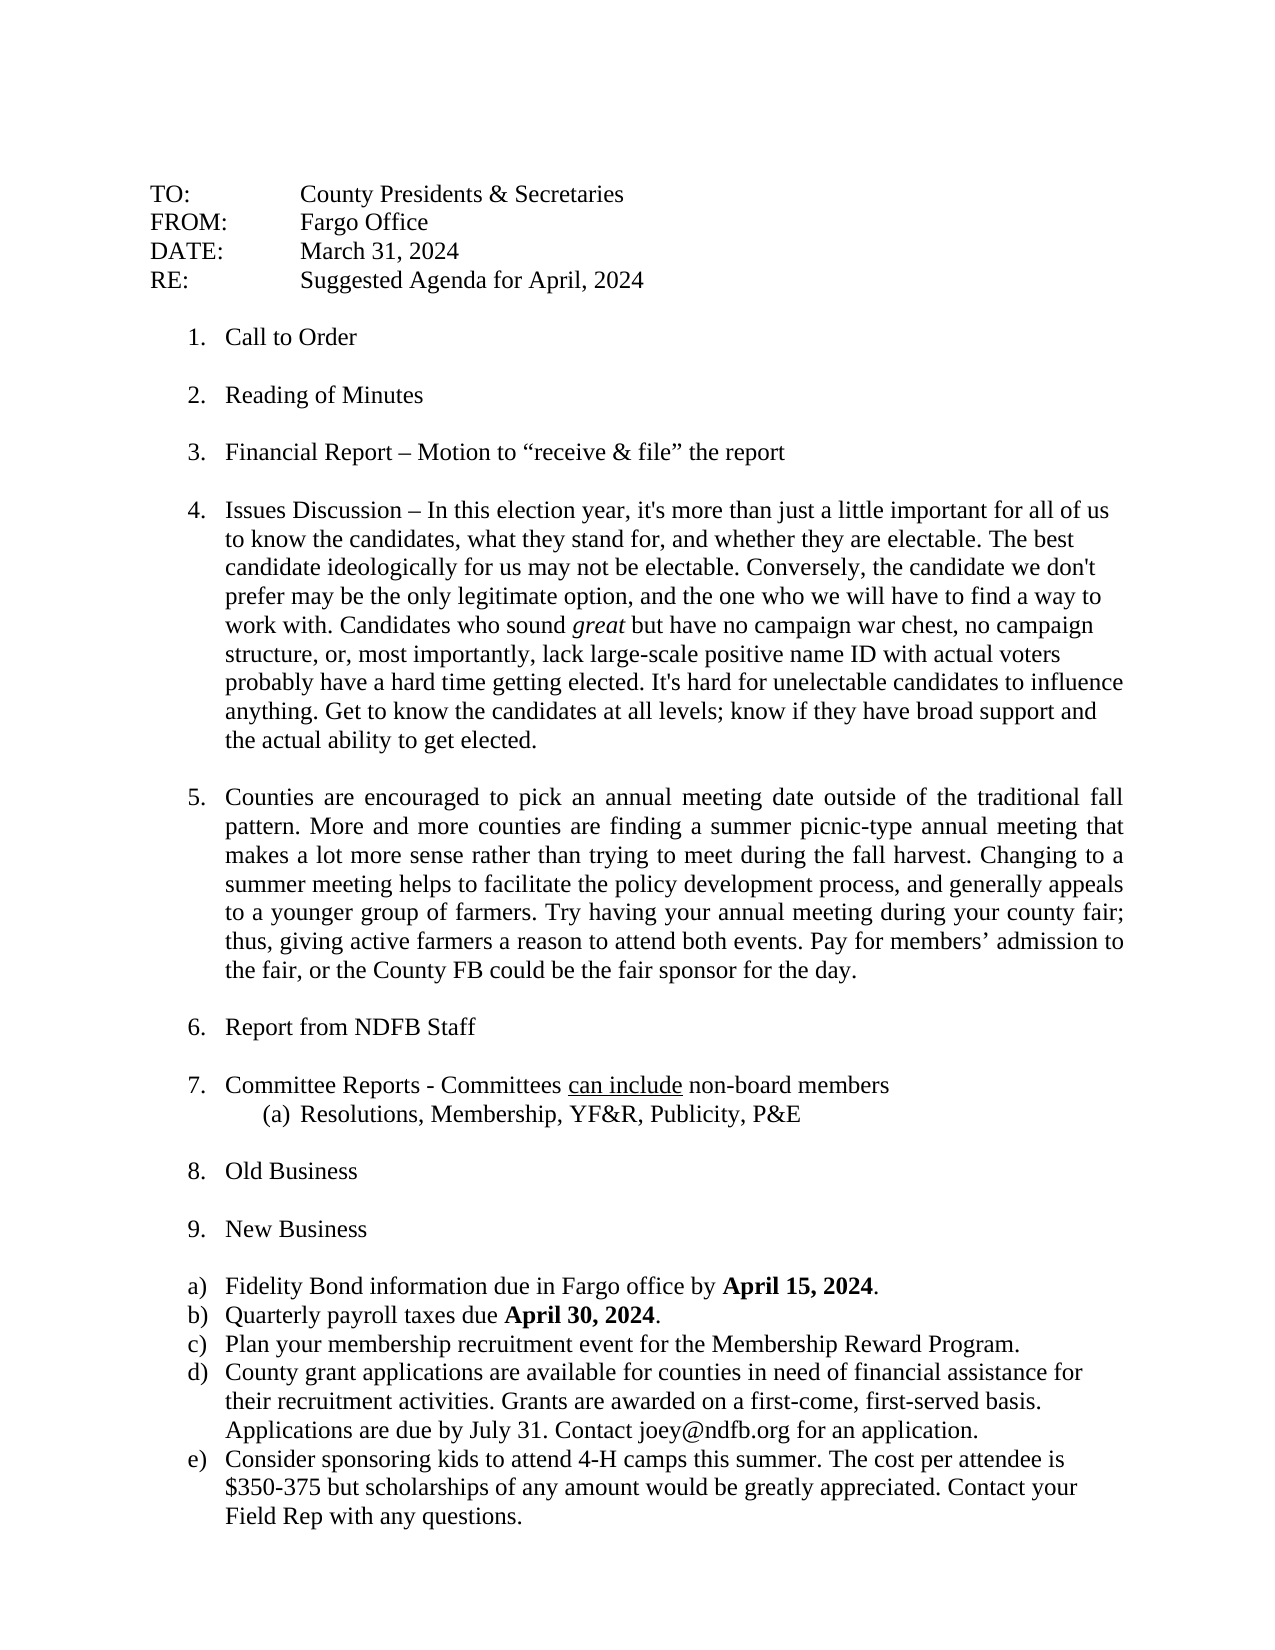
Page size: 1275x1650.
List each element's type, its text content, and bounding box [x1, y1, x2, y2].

text RE: Suggested Agenda for April, 2024 [150, 265, 1125, 294]
subtitle TO: County Presidents & Secretaries [150, 179, 1125, 207]
list New Business [187, 1214, 1125, 1242]
text FROM: Fargo Office [150, 207, 1125, 236]
list Counties are encouraged to pick an annual meeting date outside of the traditional fall pattern. More and more counties are finding a summer picnic-type annual meeting that makes a lot more sense rather than trying to meet during the fall harvest. Changing to a summer meeting helps to facilitate the policy development process, and generally appeals to a younger group of farmers. Try having your annual meeting during your county fair; thus, giving active farmers a reason to attend both events. Pay for members’ admission to the fair, or the County FB could be the fair sponsor for the day. [187, 782, 1125, 984]
list Old Business [187, 1156, 1125, 1185]
list Financial Report – Motion to “receive & file” the report [187, 437, 1125, 466]
list Issues Discussion – In this election year, it's more than just a little important for all of us to know the candidates, what they stand for, and whether they are electable. The best candidate ideologically for us may not be electable. Conversely, the candidate we don't prefer may be the only legitimate option, and the one who we will have to find a way to work with. Candidates who sound great but have no campaign war chest, no campaign structure, or, most importantly, lack large-scale positive name ID with actual voters probably have a hard time getting elected. It's hard for unelectable candidates to influence anything. Get to know the candidates at all levels; know if they have broad support and the actual ability to get elected. [187, 495, 1125, 754]
list Committee Reports - Committees can include non-board members [187, 1070, 1125, 1099]
list Call to Order [187, 322, 1125, 351]
list County grant applications are available for counties in need of financial assistance for their recruitment activities. Grants are awarded on a first-come, first-served basis. Applications are due by July 31. Contact joey@ndfb.org for an application. [187, 1357, 1125, 1444]
list Quarterly payroll taxes due April 30, 2024. [187, 1300, 1125, 1329]
list Reading of Minutes [187, 380, 1125, 409]
list Report from NDFB Staff [187, 1012, 1125, 1041]
list Consider sponsoring kids to attend 4-H camps this summer. The cost per attendee is $350-375 but scholarships of any amount would be greatly appreciated. Contact your Field Rep with any questions. [187, 1444, 1125, 1530]
text DATE: March 31, 2024 [150, 236, 1125, 265]
list Fidelity Bond information due in Fargo office by April 15, 2024. [187, 1271, 1125, 1300]
list Plan your membership recruitment event for the Membership Reward Program. [187, 1329, 1125, 1357]
list Resolutions, Membership, YF&R, Publicity, P&E [262, 1099, 1125, 1127]
